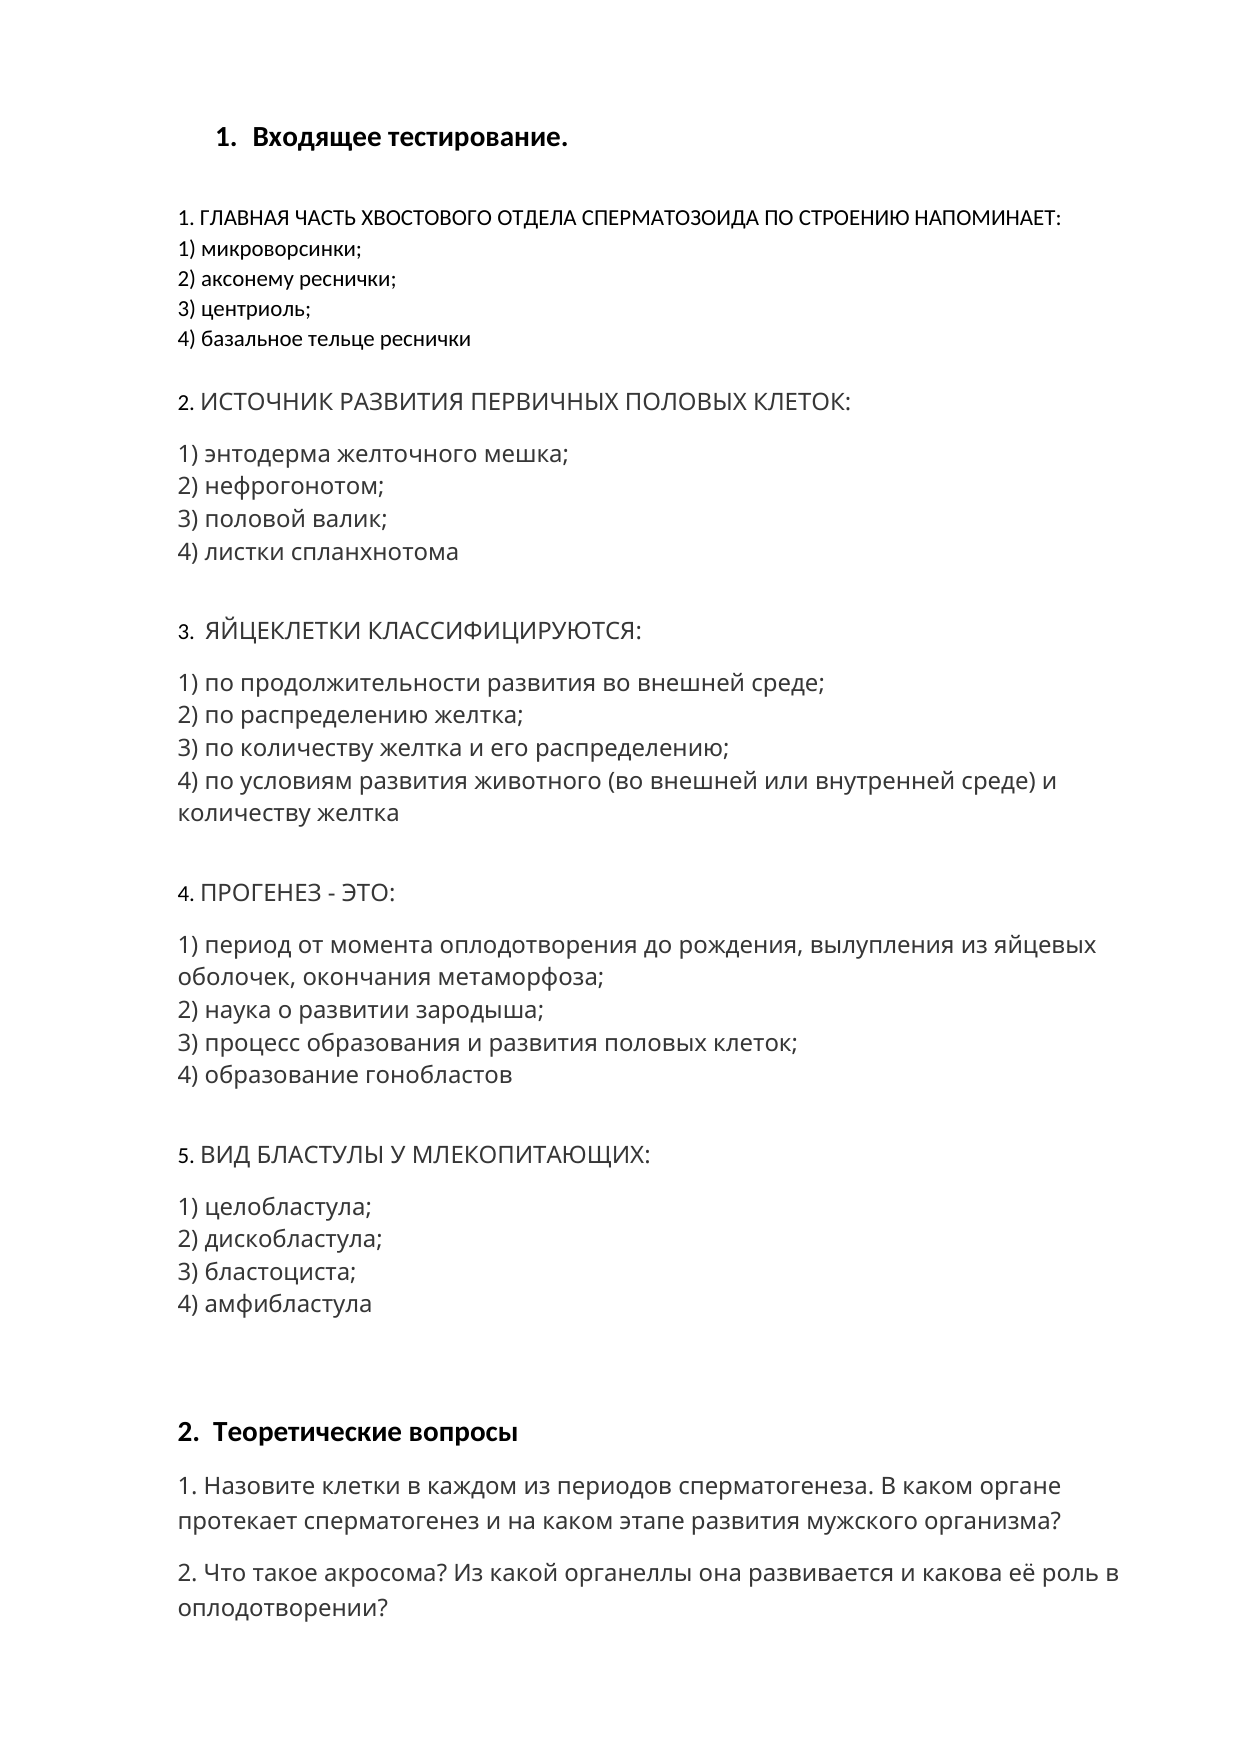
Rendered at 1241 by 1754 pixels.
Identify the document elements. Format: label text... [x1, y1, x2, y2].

text 1. Назовите клетки в каждом из периодов сперматогенеза. В каком органе протекает сперматогенез и на каком этапе развития мужского организма? [177, 1468, 1152, 1536]
list Входящее тестирование. [215, 118, 1152, 154]
text 1) целобластула; [177, 1189, 1152, 1222]
text 1) период от момента оплодотворения до рождения, вылупления из яйцевых оболочек, окончания метаморфоза; [177, 927, 1152, 993]
text 3) половой валик; [177, 502, 1152, 534]
text 5. ВИД БЛАСТУЛЫ У МЛЕКОПИТАЮЩИХ: [177, 1137, 1152, 1170]
text 3) процесс образования и развития половых клеток; [177, 1025, 1152, 1058]
text 1) по продолжительности развития во внешней среде; [177, 666, 1152, 698]
text 2) наука о развитии зародыша; [177, 993, 1152, 1025]
text 3) по количеству желтка и его распределению; [177, 731, 1152, 763]
text 2) по распределению желтка; [177, 698, 1152, 731]
text 2) дискобластула; [177, 1222, 1152, 1254]
text 2. Что такое акросома? Из какой органеллы она развивается и какова её роль в оплодотворении? [177, 1556, 1152, 1623]
text 1. ГЛАВНАЯ ЧАСТЬ ХВОСТОВОГО ОТДЕЛА СПЕРМАТОЗОИДА ПО СТРОЕНИЮ НАПОМИНАЕТ: [177, 203, 1152, 231]
text 2) нефрогонотом; [177, 469, 1152, 502]
text 3) центриоль; [177, 294, 1152, 322]
text 4) базальное тельце реснички [177, 324, 1152, 352]
text 2) аксонему реснички; [177, 264, 1152, 292]
text 2. Теоретические вопросы [177, 1413, 1152, 1449]
text 4) образование гонобластов [177, 1058, 1152, 1091]
text 1) энтодерма желточного мешка; [177, 437, 1152, 469]
text 3) бластоциста; [177, 1254, 1152, 1287]
text 4) листки спланхнотома [177, 534, 1152, 567]
text 1) микроворсинки; [177, 234, 1152, 262]
text 4) по условиям развития животного (во внешней или внутренней среде) и количеству желтка [177, 763, 1152, 829]
text 3. ЯЙЦЕКЛЕТКИ КЛАССИФИЦИРУЮТСЯ: [177, 614, 1152, 646]
text 4. ПРОГЕНЕЗ - ЭТО: [177, 876, 1152, 908]
text 4) амфибластула [177, 1287, 1152, 1320]
text 2. ИСТОЧНИК РАЗВИТИЯ ПЕРВИЧНЫХ ПОЛОВЫХ КЛЕТОК: [177, 385, 1152, 417]
